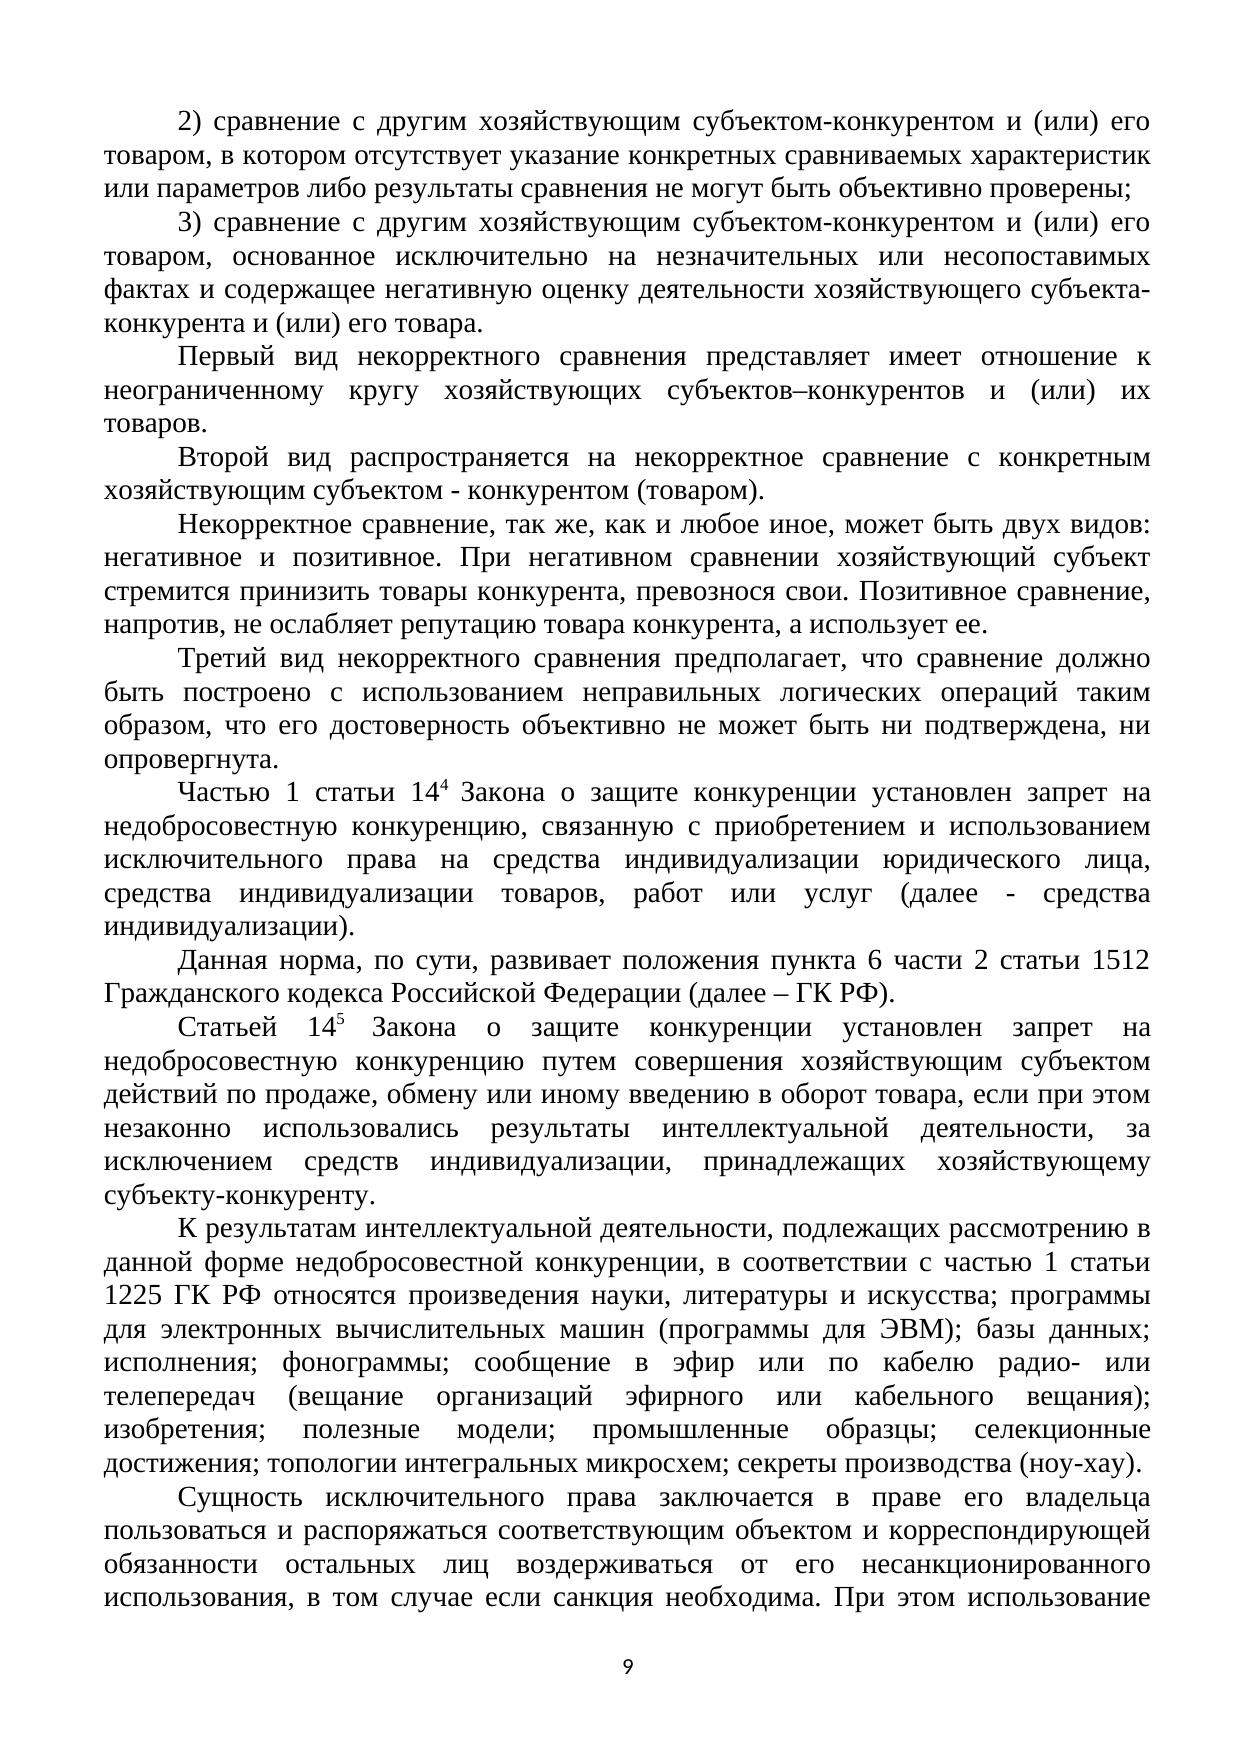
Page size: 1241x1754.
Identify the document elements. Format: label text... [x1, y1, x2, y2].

text 3) сравнение с другим хозяйствующим субъектом-конкурентом и (или) его товаром, основанное исключительно на незначительных или несопоставимых фактах и содержащее негативную оценку деятельности хозяйствующего субъекта-конкурента и (или) его товара. [103, 204, 1152, 338]
text Частью 1 статьи 144 Закона о защите конкуренции установлен запрет на недобросовестную конкуренцию, связанную с приобретением и использованием исключительного права на средства индивидуализации юридического лица, средства индивидуализации товаров, работ или услуг (далее - средства индивидуализации). [103, 774, 1152, 942]
text 2) сравнение с другим хозяйствующим субъектом-конкурентом и (или) его товаром, в котором отсутствует указание конкретных сравниваемых характеристик или параметров либо результаты сравнения не могут быть объективно проверены; [103, 103, 1152, 204]
text К результатам интеллектуальной деятельности, подлежащих рассмотрению в данной форме недобросовестной конкуренции, в соответствии с частью 1 статьи 1225 ГК РФ относятся произведения науки, литературы и искусства; программы для электронных вычислительных машин (программы для ЭВМ); базы данных; исполнения; фонограммы; сообщение в эфир или по кабелю радио- или телепередач (вещание организаций эфирного или кабельного вещания); изобретения; полезные модели; промышленные образцы; селекционные достижения; топологии интегральных микросхем; секреты производства (ноу-хау). [103, 1210, 1152, 1479]
text Некорректное сравнение, так же, как и любое иное, может быть двух видов: негативное и позитивное. При негативном сравнении хозяйствующий субъект стремится принизить товары конкурента, превознося свои. Позитивное сравнение, напротив, не ослабляет репутацию товара конкурента, а использует ее. [103, 506, 1152, 640]
text Второй вид распространяется на некорректное сравнение с конкретным хозяйствующим субъектом - конкурентом (товаром). [103, 439, 1152, 506]
text Третий вид некорректного сравнения предполагает, что сравнение должно быть построено с использованием неправильных логических операций таким образом, что его достоверность объективно не может быть ни подтверждена, ни опровергнута. [103, 640, 1152, 774]
text Первый вид некорректного сравнения представляет имеет отношение к неограниченному кругу хозяйствующих субъектов–конкурентов и (или) их товаров. [103, 338, 1152, 439]
text Данная норма, по сути, развивает положения пункта 6 части 2 статьи 1512 Гражданского кодекса Российской Федерации (далее – ГК РФ). [103, 942, 1152, 1009]
text Статьей 145 Закона о защите конкуренции установлен запрет на недобросовестную конкуренцию путем совершения хозяйствующим субъектом действий по продаже, обмену или иному введению в оборот товара, если при этом незаконно использовались результаты интеллектуальной деятельности, за исключением средств индивидуализации, принадлежащих хозяйствующему субъекту-конкуренту. [103, 1009, 1152, 1210]
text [103, 1479, 1152, 1613]
